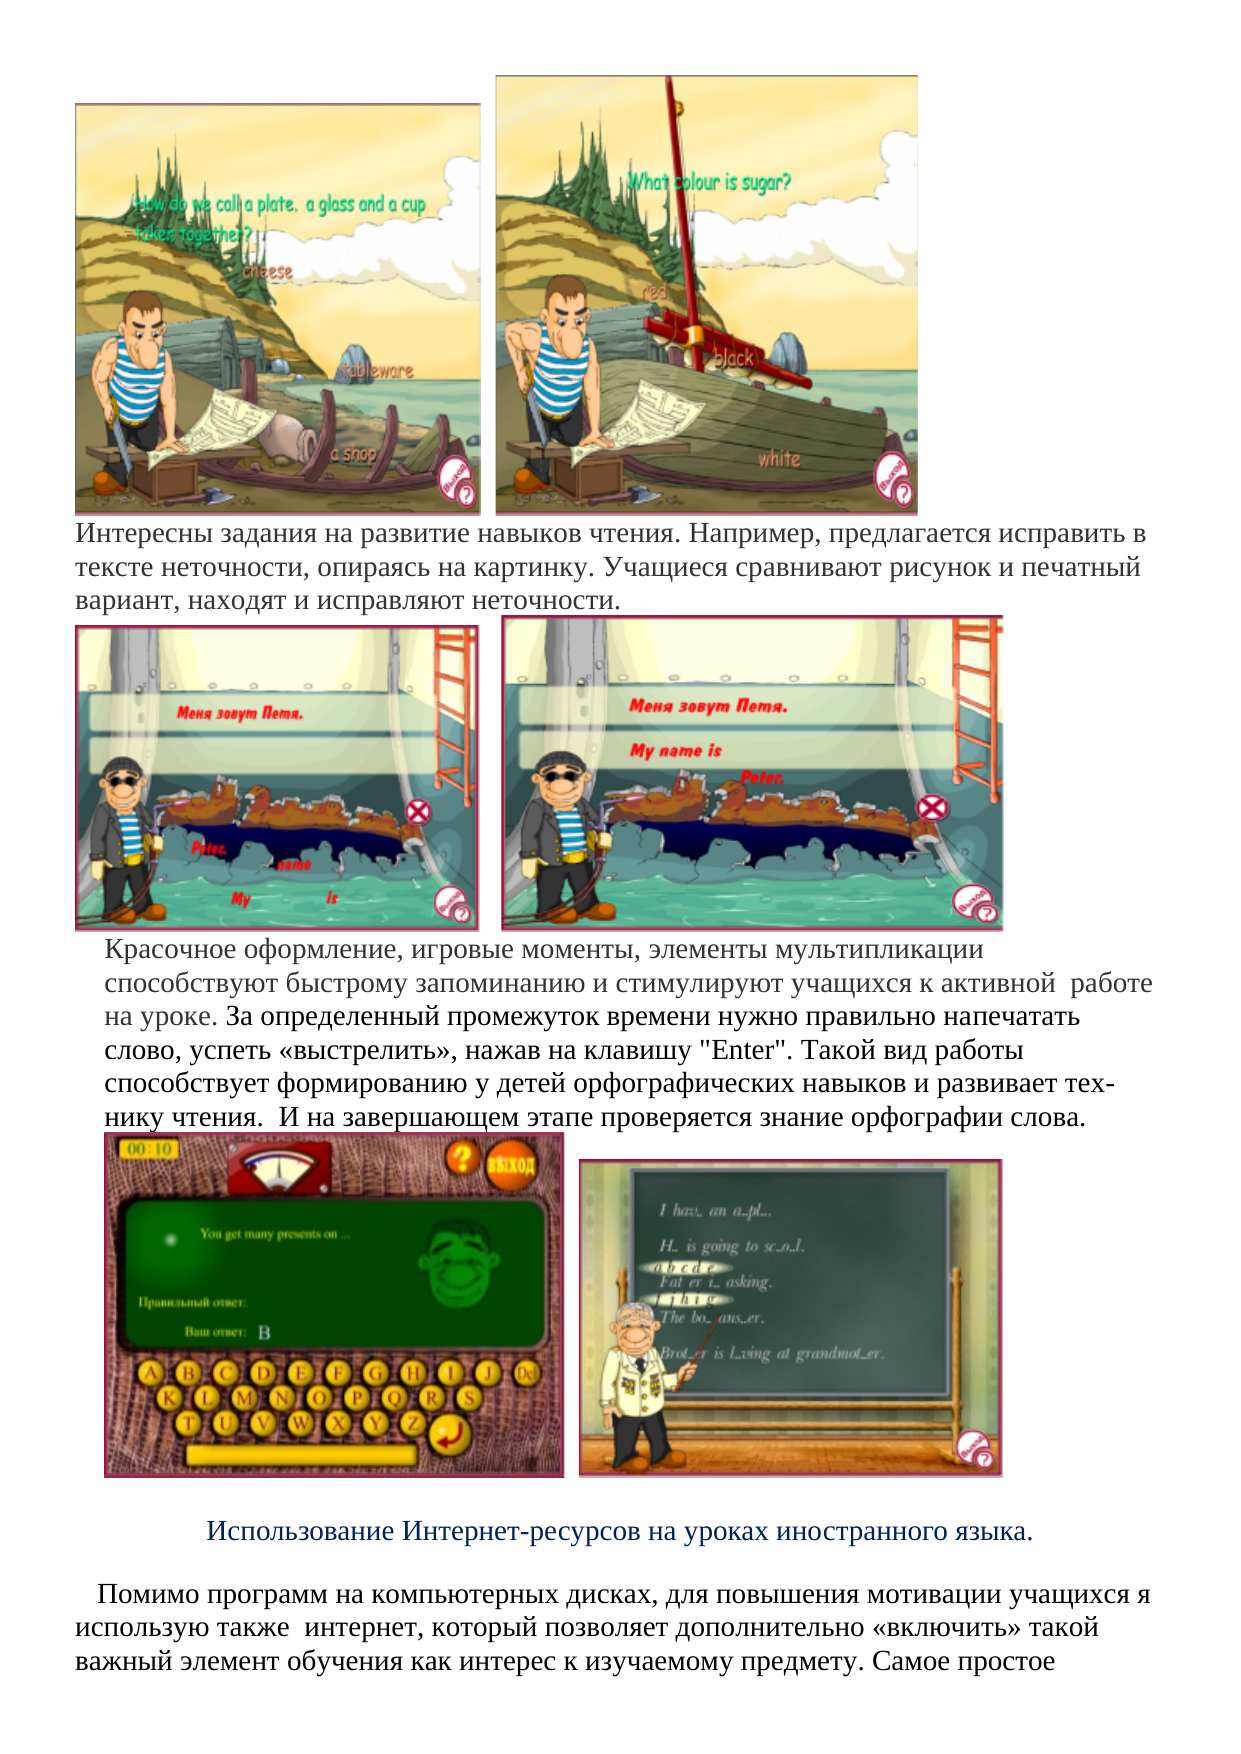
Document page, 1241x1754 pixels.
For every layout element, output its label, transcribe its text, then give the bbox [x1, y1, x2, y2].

picture [495, 75, 918, 516]
picture [501, 615, 1004, 932]
picture [104, 1132, 565, 1478]
picture [75, 625, 480, 932]
picture [75, 103, 481, 516]
text Использование Интернет-ресурсов на уроках иностранного языка. [75, 1513, 1165, 1547]
text Интересны задания на развитие навыков чтения. Например, предлагается исправить в тексте неточности, опираясь на картинку. Учащиеся сравнивают рисунок и печатный вариант, находят и исправляют неточности. [75, 515, 1165, 616]
picture [578, 1159, 1004, 1478]
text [75, 1576, 1165, 1677]
